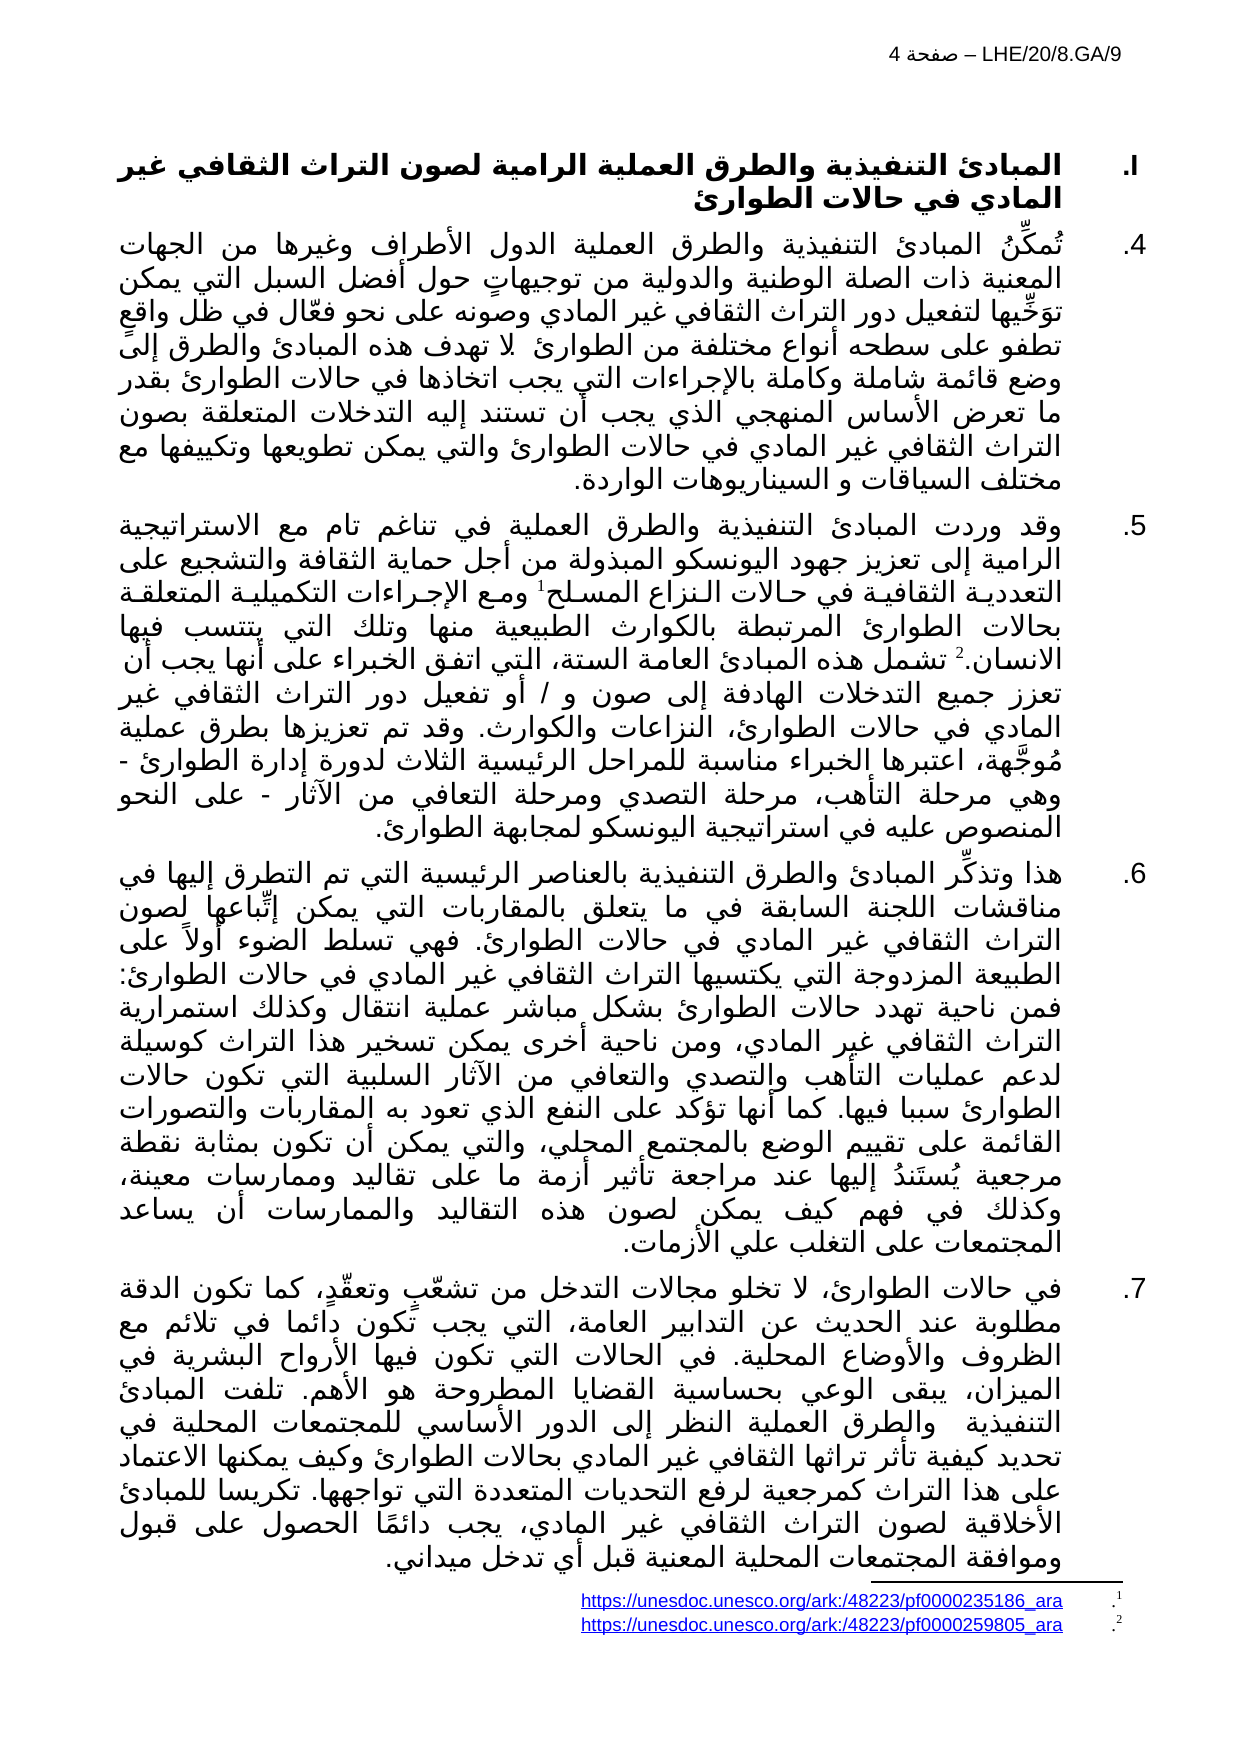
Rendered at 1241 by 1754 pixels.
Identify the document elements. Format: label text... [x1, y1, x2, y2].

list تُمكِّنُ المبادئ التنفيذية والطرق العملية الدول الأطراف وغيرها من الجهات المعنية ذات الصلة الوطنية والدولية من توجيهاتٍ حول أفضل السبل التي يمكن توَخِّيها لتفعيل دور التراث الثقافي غير المادي وصونه على نحو فعّال في ظل واقعٍ تطفو على سطحه أنواع مختلفة من الطوارئ. لا تهدف هذه المبادئ والطرق إلى وضع قائمة شاملة وكاملة بالإجراءات التي يجب اتخاذها في حالات الطوارئ بقدر ما تعرض الأساس المنهجي الذي يجب أن تستند إليه التدخلات المتعلقة بصون التراث الثقافي غير المادي في حالات الطوارئ والتي يمكن تطويعها وتكييفها مع مختلف السياقات و السيناريوهات الواردة. [118, 227, 1122, 496]
list هذا وتذكِّر المبادئ والطرق التنفيذية بالعناصر الرئيسية التي تم التطرق إليها في مناقشات اللجنة السابقة في ما يتعلق بالمقاربات التي يمكن إتِّباعها لصون التراث الثقافي غير المادي في حالات الطوارئ. فهي تسلط الضوء أولاً على الطبيعة المزدوجة التي يكتسيها التراث الثقافي غير المادي في حالات الطوارئ: فمن ناحية تهدد حالات الطوارئ بشكل مباشر عملية انتقال وكذلك استمرارية التراث الثقافي غير المادي، ومن ناحية أخرى يمكن تسخير هذا التراث كوسيلة لدعم عمليات التأهب والتصدي والتعافي من الآثار السلبية التي تكون حالات الطوارئ سببا فيها. كما أنها تؤكد على النفع الذي تعود به المقاربات والتصورات القائمة على تقييم الوضع بالمجتمع المحلي، والتي يمكن أن تكون بمثابة نقطة مرجعية يُستَندُ إليها عند مراجعة تأثير أزمة ما على تقاليد وممارسات معينة، وكذلك في فهم كيف يمكن لصون هذه التقاليد والممارسات أن يساعد المجتمعات على التغلب علي الأزمات. [118, 856, 1122, 1259]
list في حالات الطوارئ، لا تخلو مجالات التدخل من تشعّبٍ وتعقّدٍ، كما تكون الدقة مطلوبة عند الحديث عن التدابير العامة، التي يجب تكون دائما في تلائم مع الظروف والأوضاع المحلية. في الحالات التي تكون فيها الأرواح البشرية في الميزان، يبقى الوعي بحساسية القضايا المطروحة هو الأهم. تلفت المبادئ التنفيذية والطرق العملية النظر إلى الدور الأساسي للمجتمعات المحلية في تحديد كيفية تأثر تراثها الثقافي غير المادي بحالات الطوارئ وكيف يمكنها الاعتماد على هذا التراث كمرجعية لرفع التحديات المتعددة التي تواجهها. تكريسا للمبادئ الأخلاقية لصون التراث الثقافي غير المادي، يجب دائمًا الحصول على قبول وموافقة المجتمعات المحلية المعنية قبل أي تدخل ميداني. [118, 1271, 1122, 1573]
list وقد وردت المبادئ التنفيذية والطرق العملية في تناغم تام مع الاستراتيجية الرامية إلى تعزيز جهود اليونسكو المبذولة من أجل حماية الثقافة والتشجيع على التعددية الثقافية في حالات النزاع المسلح ومع الإجراءات التكميلية المتعلقة بحالات الطوارئ المرتبطة بالكوارث الطبيعية منها وتلك التي يتتسب فيها الانسان. تشمل هذه المبادئ العامة الستة، التي اتفق الخبراء على أنها يجب أن تعزز جميع التدخلات الهادفة إلى صون و / أو تفعيل دور التراث الثقافي غير المادي في حالات الطوارئ، النزاعات والكوارث. وقد تم تعزيزها بطرق عملية مُوجَّهة، اعتبرها الخبراء مناسبة للمراحل الرئيسية الثلاث لدورة إدارة الطوارئ - وهي مرحلة التأهب، مرحلة التصدي ومرحلة التعافي من الآثار - على النحو المنصوص عليه في استراتيجية اليونسكو لمجابهة الطوارئ. [118, 508, 1122, 844]
list المبادئ التنفيذية والطرق العملية الرامية لصون التراث الثقافي غير المادي في حالات الطوارئ [118, 148, 1122, 215]
